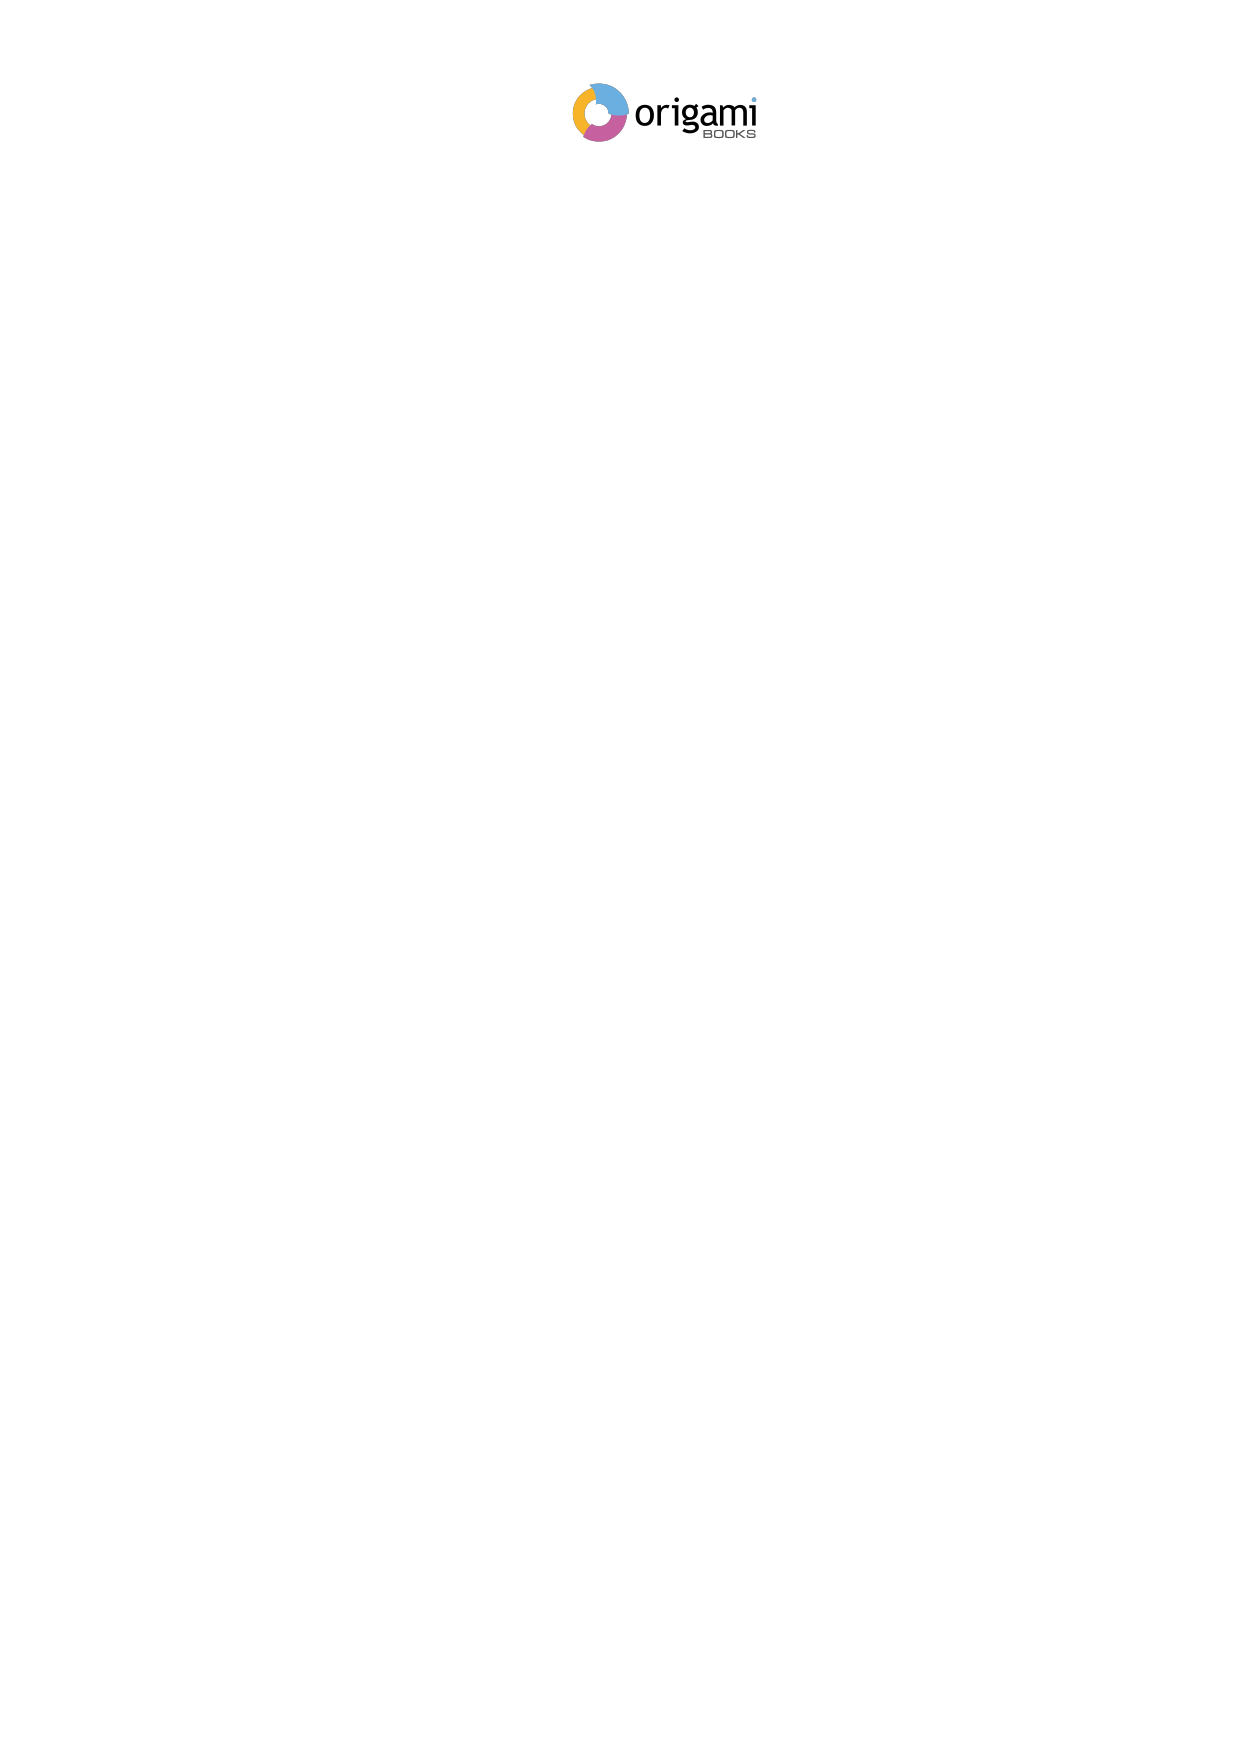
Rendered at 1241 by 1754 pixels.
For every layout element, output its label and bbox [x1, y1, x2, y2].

picture [566, 73, 763, 152]
